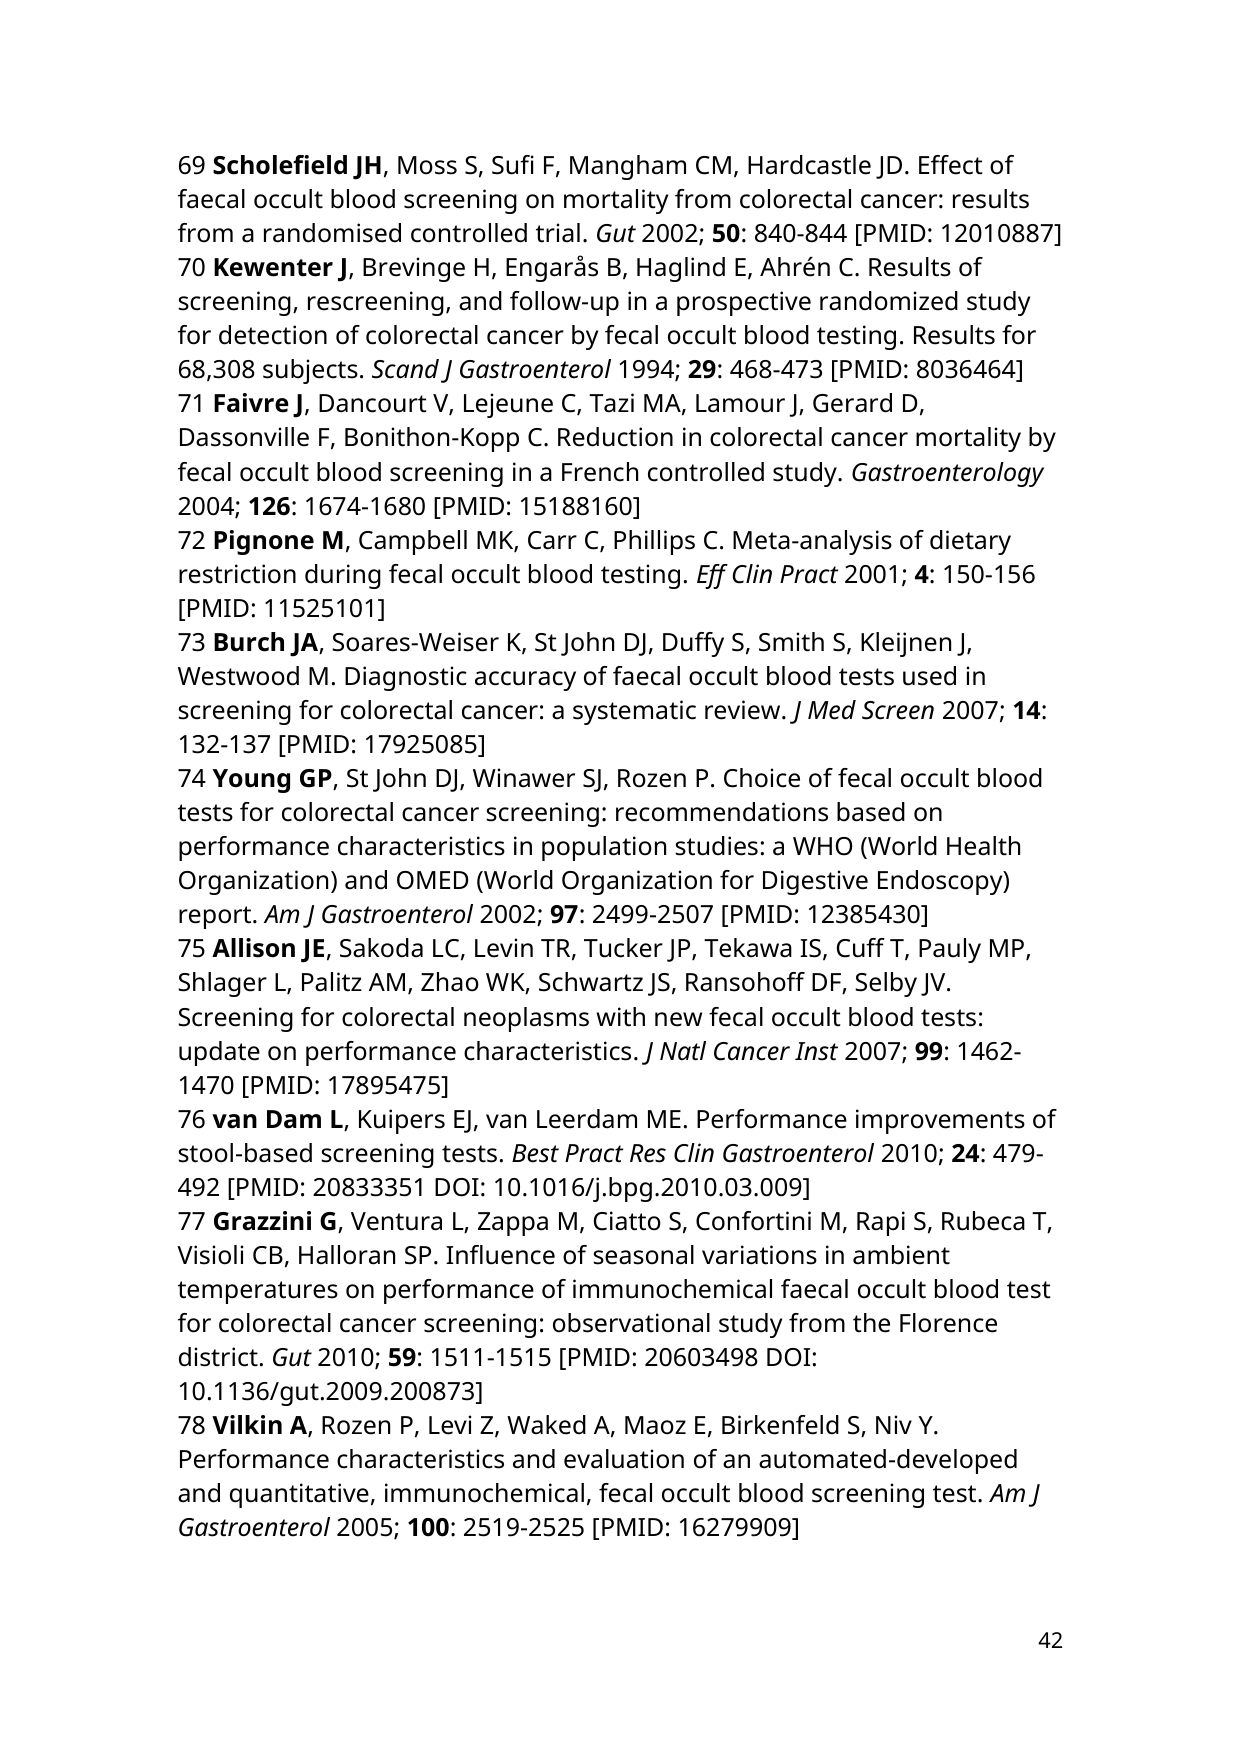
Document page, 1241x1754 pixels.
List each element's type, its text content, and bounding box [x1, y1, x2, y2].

text 70 Kewenter J, Brevinge H, Engarås B, Haglind E, Ahrén C. Results of screening, rescreening, and follow-up in a prospective randomized study for detection of colorectal cancer by fecal occult blood testing. Results for 68,308 subjects. Scand J Gastroenterol 1994; 29: 468-473 [PMID: 8036464] [177, 250, 1063, 386]
text 78 Vilkin A, Rozen P, Levi Z, Waked A, Maoz E, Birkenfeld S, Niv Y. Performance characteristics and evaluation of an automated-developed and quantitative, immunochemical, fecal occult blood screening test. Am J Gastroenterol 2005; 100: 2519-2525 [PMID: 16279909] [177, 1408, 1063, 1544]
text 75 Allison JE, Sakoda LC, Levin TR, Tucker JP, Tekawa IS, Cuff T, Pauly MP, Shlager L, Palitz AM, Zhao WK, Schwartz JS, Ransohoff DF, Selby JV. Screening for colorectal neoplasms with new fecal occult blood tests: update on performance characteristics. J Natl Cancer Inst 2007; 99: 1462-1470 [PMID: 17895475] [177, 931, 1063, 1101]
text 72 Pignone M, Campbell MK, Carr C, Phillips C. Meta-analysis of dietary restriction during fecal occult blood testing. Eff Clin Pract 2001; 4: 150-156 [PMID: 11525101] [177, 522, 1063, 624]
text 76 van Dam L, Kuipers EJ, van Leerdam ME. Performance improvements of stool-based screening tests. Best Pract Res Clin Gastroenterol 2010; 24: 479-492 [PMID: 20833351 DOI: 10.1016/j.bpg.2010.03.009] [177, 1101, 1063, 1203]
text 71 Faivre J, Dancourt V, Lejeune C, Tazi MA, Lamour J, Gerard D, Dassonville F, Bonithon-Kopp C. Reduction in colorectal cancer mortality by fecal occult blood screening in a French controlled study. Gastroenterology 2004; 126: 1674-1680 [PMID: 15188160] [177, 386, 1063, 522]
text 69 Scholefield JH, Moss S, Sufi F, Mangham CM, Hardcastle JD. Effect of faecal occult blood screening on mortality from colorectal cancer: results from a randomised controlled trial. Gut 2002; 50: 840-844 [PMID: 12010887] [177, 148, 1063, 250]
text 77 Grazzini G, Ventura L, Zappa M, Ciatto S, Confortini M, Rapi S, Rubeca T, Visioli CB, Halloran SP. Influence of seasonal variations in ambient temperatures on performance of immunochemical faecal occult blood test for colorectal cancer screening: observational study from the Florence district. Gut 2010; 59: 1511-1515 [PMID: 20603498 DOI: 10.1136/gut.2009.200873] [177, 1203, 1063, 1408]
text 74 Young GP, St John DJ, Winawer SJ, Rozen P. Choice of fecal occult blood tests for colorectal cancer screening: recommendations based on performance characteristics in population studies: a WHO (World Health Organization) and OMED (World Organization for Digestive Endoscopy) report. Am J Gastroenterol 2002; 97: 2499-2507 [PMID: 12385430] [177, 761, 1063, 931]
text 73 Burch JA, Soares-Weiser K, St John DJ, Duffy S, Smith S, Kleijnen J, Westwood M. Diagnostic accuracy of faecal occult blood tests used in screening for colorectal cancer: a systematic review. J Med Screen 2007; 14: 132-137 [PMID: 17925085] [177, 624, 1063, 761]
